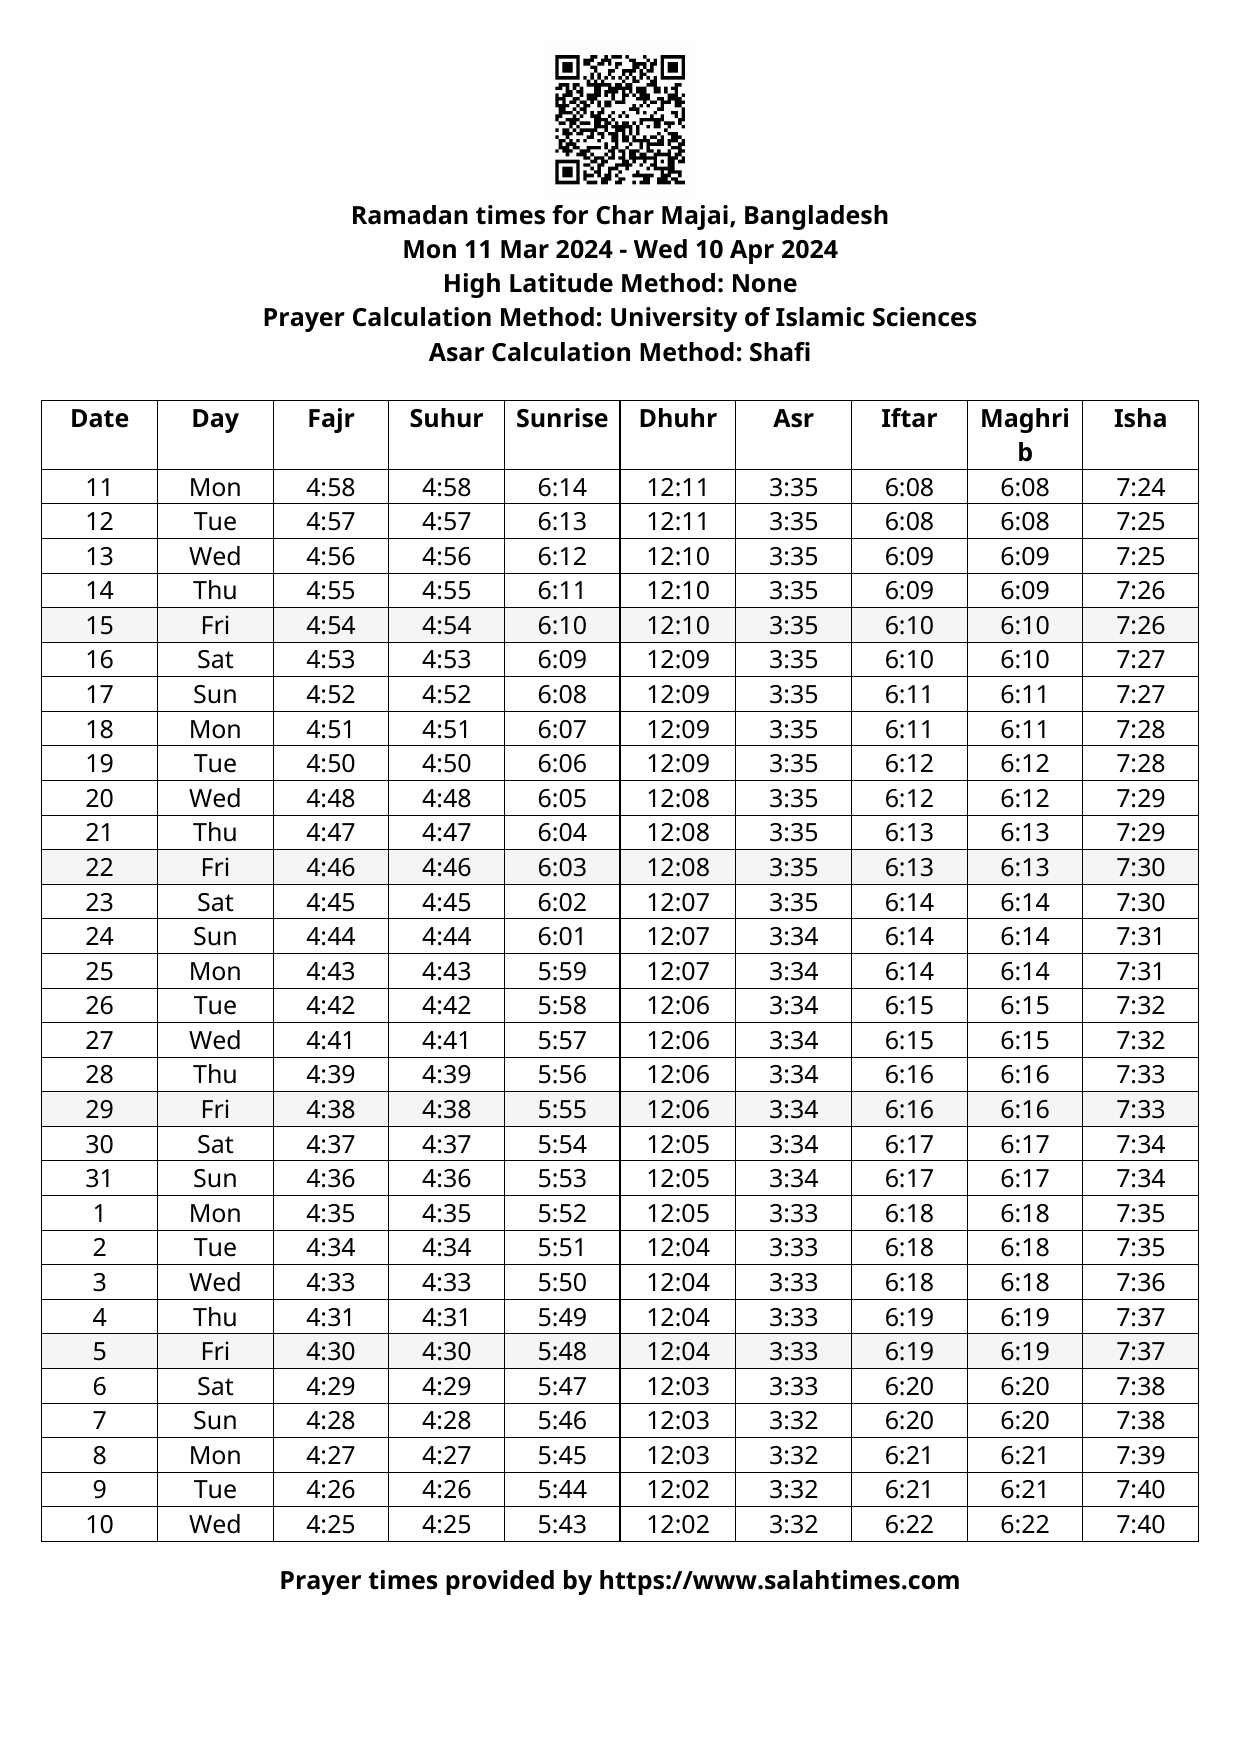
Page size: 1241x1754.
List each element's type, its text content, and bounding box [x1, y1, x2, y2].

table_cell 4:26 [389, 1473, 504, 1506]
table_cell 12:03 [621, 1404, 735, 1437]
table_cell 6:15 [968, 1023, 1082, 1057]
table_cell 7:33 [1083, 1092, 1198, 1126]
table_cell 6:19 [968, 1334, 1082, 1368]
table_cell 12:06 [621, 1058, 735, 1091]
table_cell 4:34 [274, 1231, 388, 1264]
table_cell 4:29 [389, 1369, 504, 1402]
table_cell 7 [42, 1404, 157, 1437]
table_cell 6:13 [505, 504, 619, 538]
table_cell 4:28 [389, 1404, 504, 1437]
table_header Isha [1083, 401, 1198, 469]
table_cell 5:43 [505, 1507, 619, 1541]
table_cell 5:59 [505, 954, 619, 987]
table_cell 7:27 [1083, 643, 1198, 676]
table_cell 12:04 [621, 1300, 735, 1333]
table_cell Fri [158, 608, 273, 642]
table_cell 4:27 [389, 1438, 504, 1472]
table_cell 4:43 [389, 954, 504, 987]
table_cell 4:55 [274, 574, 388, 607]
table_cell 29 [42, 1092, 157, 1126]
table_cell 19 [42, 746, 157, 780]
table_cell 4:39 [389, 1058, 504, 1091]
table_cell 4 [42, 1300, 157, 1333]
table_cell 16 [42, 643, 157, 676]
table_cell Mon [158, 1196, 273, 1229]
table_cell 4:30 [274, 1334, 388, 1368]
table_cell Thu [158, 1058, 273, 1091]
table_cell 6:08 [505, 677, 619, 711]
table_cell 3:33 [736, 1196, 851, 1229]
table_cell 3:35 [736, 746, 851, 780]
table_cell 12:04 [621, 1334, 735, 1368]
table_cell 6:13 [852, 816, 967, 849]
table_cell 21 [42, 816, 157, 849]
table_cell 3:34 [736, 1092, 851, 1126]
table_cell 4:37 [389, 1127, 504, 1160]
picture [542, 41, 699, 198]
table_cell 3:34 [736, 989, 851, 1022]
table_cell 4:48 [389, 781, 504, 814]
table_cell 6:14 [505, 470, 619, 503]
table_cell 7:39 [1083, 1438, 1198, 1472]
table_cell 4:31 [274, 1300, 388, 1333]
table_cell 7:34 [1083, 1127, 1198, 1160]
table_cell 3:34 [736, 1023, 851, 1057]
table_cell 4:42 [389, 989, 504, 1022]
table_cell 7:25 [1083, 539, 1198, 572]
table_cell 7:32 [1083, 989, 1198, 1022]
table_cell 6:16 [852, 1092, 967, 1126]
table_cell 7:36 [1083, 1265, 1198, 1299]
table_cell 13 [42, 539, 157, 572]
table_cell 6:18 [852, 1265, 967, 1299]
table_cell 5:48 [505, 1334, 619, 1368]
table_cell 4:45 [389, 885, 504, 918]
table_cell 7:28 [1083, 746, 1198, 780]
table_cell 4:56 [274, 539, 388, 572]
table_cell 4:34 [389, 1231, 504, 1264]
table_cell 6:17 [852, 1127, 967, 1160]
table_cell 12:02 [621, 1507, 735, 1541]
table_cell 3:35 [736, 539, 851, 572]
table_cell 12:07 [621, 919, 735, 953]
table_cell 4:45 [274, 885, 388, 918]
table_cell 11 [42, 470, 157, 503]
table_cell 12:07 [621, 954, 735, 987]
table_cell 12:10 [621, 539, 735, 572]
table_cell 7:40 [1083, 1507, 1198, 1541]
table_cell 3:34 [736, 1161, 851, 1195]
table_cell 6:14 [968, 919, 1082, 953]
table_cell 12:11 [621, 470, 735, 503]
table_cell 14 [42, 574, 157, 607]
table_cell Thu [158, 1300, 273, 1333]
table_cell 6:20 [968, 1369, 1082, 1402]
table_cell 6:14 [968, 954, 1082, 987]
table_cell 3:34 [736, 1058, 851, 1091]
table_header Sunrise [505, 401, 619, 469]
table_header Suhur [389, 401, 504, 469]
table_cell 4:58 [389, 470, 504, 503]
table_cell 4:37 [274, 1127, 388, 1160]
table_cell 4:25 [274, 1507, 388, 1541]
table_cell 1 [42, 1196, 157, 1229]
table_cell 5:52 [505, 1196, 619, 1229]
table_cell Sun [158, 1404, 273, 1437]
table_cell 6:10 [852, 608, 967, 642]
table_cell Wed [158, 539, 273, 572]
table_cell 12:07 [621, 885, 735, 918]
table_cell 6:11 [505, 574, 619, 607]
table_cell 4:51 [274, 712, 388, 745]
table_cell 12 [42, 504, 157, 538]
table_cell 6:08 [968, 470, 1082, 503]
table_cell 6:18 [852, 1196, 967, 1229]
table_cell 3:35 [736, 850, 851, 884]
table_cell 6:21 [852, 1473, 967, 1506]
table_cell 7:24 [1083, 470, 1198, 503]
table_cell 7:34 [1083, 1161, 1198, 1195]
table_cell 7:30 [1083, 850, 1198, 884]
table_cell 7:38 [1083, 1404, 1198, 1437]
table_cell 4:47 [274, 816, 388, 849]
table_cell 12:08 [621, 850, 735, 884]
table_cell 12:05 [621, 1196, 735, 1229]
table_cell 12:09 [621, 712, 735, 745]
table_cell 4:27 [274, 1438, 388, 1472]
table_cell 6:18 [968, 1196, 1082, 1229]
table_cell 6:16 [968, 1058, 1082, 1091]
table_cell 7:29 [1083, 816, 1198, 849]
table_cell Mon [158, 712, 273, 745]
table_cell 4:47 [389, 816, 504, 849]
table_cell 7:30 [1083, 885, 1198, 918]
table_cell Wed [158, 781, 273, 814]
table_cell 6:18 [968, 1231, 1082, 1264]
table_cell 7:38 [1083, 1369, 1198, 1402]
table_cell 4:30 [389, 1334, 504, 1368]
table_cell 2 [42, 1231, 157, 1264]
table_cell Sat [158, 1127, 273, 1160]
table_cell 7:37 [1083, 1334, 1198, 1368]
table_cell 20 [42, 781, 157, 814]
table_cell 5:51 [505, 1231, 619, 1264]
table_cell 4:36 [274, 1161, 388, 1195]
table_cell 12:04 [621, 1231, 735, 1264]
table_cell 6:10 [968, 608, 1082, 642]
table_cell 3:34 [736, 1127, 851, 1160]
table_cell 4:57 [274, 504, 388, 538]
table_cell 3:35 [736, 677, 851, 711]
table_cell 6:09 [968, 574, 1082, 607]
table_cell 12:11 [621, 504, 735, 538]
table_cell 7:25 [1083, 504, 1198, 538]
table_cell 6:09 [852, 539, 967, 572]
table_cell Tue [158, 1473, 273, 1506]
table_cell Mon [158, 1438, 273, 1472]
table_cell 3 [42, 1265, 157, 1299]
table_cell 6:12 [968, 781, 1082, 814]
table_cell 6:07 [505, 712, 619, 745]
table_cell Wed [158, 1507, 273, 1541]
table_cell 6:19 [968, 1300, 1082, 1333]
table_cell 6:11 [968, 677, 1082, 711]
table_cell Sat [158, 1369, 273, 1402]
table_cell 6:22 [852, 1507, 967, 1541]
table_cell 15 [42, 608, 157, 642]
table_cell 3:32 [736, 1473, 851, 1506]
table_cell 4:35 [389, 1196, 504, 1229]
table_cell 3:35 [736, 470, 851, 503]
table_cell 7:37 [1083, 1300, 1198, 1333]
table_cell 6:04 [505, 816, 619, 849]
table_cell 12:08 [621, 816, 735, 849]
table_cell 6:17 [852, 1161, 967, 1195]
table_cell Tue [158, 989, 273, 1022]
table_cell 6:22 [968, 1507, 1082, 1541]
table_cell 4:54 [274, 608, 388, 642]
table_cell 6:11 [968, 712, 1082, 745]
table_cell 6:21 [968, 1438, 1082, 1472]
table_cell 5:44 [505, 1473, 619, 1506]
table_cell 6:09 [968, 539, 1082, 572]
table_cell 6:10 [505, 608, 619, 642]
table_cell 7:32 [1083, 1023, 1198, 1057]
table_cell 3:35 [736, 574, 851, 607]
table_cell 12:10 [621, 608, 735, 642]
table_header Iftar [852, 401, 967, 469]
table_header Maghrib [968, 401, 1082, 469]
table_cell Tue [158, 504, 273, 538]
table_cell 3:33 [736, 1369, 851, 1402]
table_cell 6 [42, 1369, 157, 1402]
table_cell 6:12 [852, 781, 967, 814]
table_cell 6:15 [852, 989, 967, 1022]
table_cell 5:50 [505, 1265, 619, 1299]
table_cell 12:10 [621, 574, 735, 607]
table_cell 3:35 [736, 504, 851, 538]
text Asar Calculation Method: Shafi [42, 334, 1198, 368]
table_cell 7:26 [1083, 608, 1198, 642]
table_header Dhuhr [621, 401, 735, 469]
table_cell Wed [158, 1265, 273, 1299]
table_cell 4:35 [274, 1196, 388, 1229]
table_cell 23 [42, 885, 157, 918]
table_cell 4:58 [274, 470, 388, 503]
table_cell 3:35 [736, 885, 851, 918]
table_cell 5:49 [505, 1300, 619, 1333]
table_cell 6:13 [968, 850, 1082, 884]
table_cell 6:18 [852, 1231, 967, 1264]
table_cell 6:14 [968, 885, 1082, 918]
table_cell 8 [42, 1438, 157, 1472]
table_cell 6:17 [968, 1161, 1082, 1195]
table_cell 4:55 [389, 574, 504, 607]
table_cell Sun [158, 677, 273, 711]
table_cell 7:28 [1083, 712, 1198, 745]
table_cell 6:20 [852, 1369, 967, 1402]
table_cell 5:54 [505, 1127, 619, 1160]
table_cell 22 [42, 850, 157, 884]
table_cell 9 [42, 1473, 157, 1506]
table_cell 12:04 [621, 1265, 735, 1299]
table_cell 4:53 [389, 643, 504, 676]
table_cell 4:41 [389, 1023, 504, 1057]
table_cell 26 [42, 989, 157, 1022]
table_cell 6:14 [852, 954, 967, 987]
table_cell 4:57 [389, 504, 504, 538]
table_cell 6:08 [852, 504, 967, 538]
table_header Asr [736, 401, 851, 469]
text Mon 11 Mar 2024 - Wed 10 Apr 2024 [42, 232, 1198, 266]
table_cell 6:15 [852, 1023, 967, 1057]
table_cell 4:28 [274, 1404, 388, 1437]
table_cell 3:35 [736, 712, 851, 745]
text Ramadan times for Char Majai, Bangladesh [42, 198, 1198, 232]
table_cell 5:45 [505, 1438, 619, 1472]
table_cell 5:56 [505, 1058, 619, 1091]
table_cell 4:44 [274, 919, 388, 953]
table_cell 28 [42, 1058, 157, 1091]
table_cell 5:55 [505, 1092, 619, 1126]
table_cell 7:31 [1083, 954, 1198, 987]
text High Latitude Method: None [42, 266, 1198, 300]
table_cell 4:54 [389, 608, 504, 642]
table_cell Sat [158, 643, 273, 676]
table_cell 6:12 [505, 539, 619, 572]
table_cell 6:16 [968, 1092, 1082, 1126]
table_cell 12:05 [621, 1127, 735, 1160]
table_cell 6:08 [852, 470, 967, 503]
table_cell 12:06 [621, 989, 735, 1022]
table_cell 4:50 [274, 746, 388, 780]
table_cell 5:47 [505, 1369, 619, 1402]
table_cell 6:21 [852, 1438, 967, 1472]
table_cell 6:17 [968, 1127, 1082, 1160]
table_cell 4:56 [389, 539, 504, 572]
table_cell 3:32 [736, 1438, 851, 1472]
table_cell 6:15 [968, 989, 1082, 1022]
table_cell 6:12 [968, 746, 1082, 780]
table_cell 12:06 [621, 1092, 735, 1126]
table_cell 4:50 [389, 746, 504, 780]
table_cell 3:33 [736, 1334, 851, 1368]
table_cell 4:39 [274, 1058, 388, 1091]
table_cell 25 [42, 954, 157, 987]
table_cell 6:19 [852, 1334, 967, 1368]
table_cell 6:03 [505, 850, 619, 884]
table_cell 5:46 [505, 1404, 619, 1437]
table_cell Sun [158, 1161, 273, 1195]
table_cell Sat [158, 885, 273, 918]
table_cell 5:57 [505, 1023, 619, 1057]
table_cell 7:29 [1083, 781, 1198, 814]
table_cell 31 [42, 1161, 157, 1195]
table_cell 5:58 [505, 989, 619, 1022]
table_cell Thu [158, 816, 273, 849]
table_cell 6:13 [852, 850, 967, 884]
table_cell 6:06 [505, 746, 619, 780]
table_header Day [158, 401, 273, 469]
table_cell 6:20 [852, 1404, 967, 1437]
table_cell 7:33 [1083, 1058, 1198, 1091]
table_cell 4:53 [274, 643, 388, 676]
table_cell 6:21 [968, 1473, 1082, 1506]
table_cell 3:33 [736, 1231, 851, 1264]
table_cell 3:35 [736, 643, 851, 676]
table_cell 4:46 [274, 850, 388, 884]
table_cell 3:33 [736, 1265, 851, 1299]
table_cell 4:38 [274, 1092, 388, 1126]
table_cell 12:08 [621, 781, 735, 814]
table_cell 4:43 [274, 954, 388, 987]
table_cell 4:38 [389, 1092, 504, 1126]
table_cell 12:09 [621, 643, 735, 676]
table_cell 6:02 [505, 885, 619, 918]
table_cell Mon [158, 470, 273, 503]
table_cell 27 [42, 1023, 157, 1057]
table_cell 17 [42, 677, 157, 711]
table_cell 4:31 [389, 1300, 504, 1333]
table_cell Fri [158, 1092, 273, 1126]
table_cell 6:09 [852, 574, 967, 607]
table_cell 7:31 [1083, 919, 1198, 953]
table_cell 4:26 [274, 1473, 388, 1506]
table_cell Sun [158, 919, 273, 953]
table_cell 4:25 [389, 1507, 504, 1541]
table_cell 6:14 [852, 885, 967, 918]
table_cell 3:35 [736, 608, 851, 642]
table_cell 6:10 [968, 643, 1082, 676]
table_cell 12:06 [621, 1023, 735, 1057]
text Prayer Calculation Method: University of Islamic Sciences [42, 300, 1198, 334]
table_cell 6:10 [852, 643, 967, 676]
table_cell 4:33 [389, 1265, 504, 1299]
table_cell 30 [42, 1127, 157, 1160]
table_cell 6:13 [968, 816, 1082, 849]
table_cell 4:41 [274, 1023, 388, 1057]
table_cell 4:52 [274, 677, 388, 711]
table_cell 6:14 [852, 919, 967, 953]
table_cell 3:32 [736, 1507, 851, 1541]
table_cell 7:35 [1083, 1196, 1198, 1229]
table_cell 4:46 [389, 850, 504, 884]
text Prayer times provided by https://www.salahtimes.com [42, 1563, 1198, 1597]
table_cell 6:11 [852, 712, 967, 745]
table_cell 12:03 [621, 1438, 735, 1472]
table_cell 4:29 [274, 1369, 388, 1402]
table_cell 12:02 [621, 1473, 735, 1506]
table_cell 18 [42, 712, 157, 745]
table_cell 7:35 [1083, 1231, 1198, 1264]
table_cell Fri [158, 1334, 273, 1368]
table_cell 4:44 [389, 919, 504, 953]
table_cell 6:18 [968, 1265, 1082, 1299]
table_cell 6:11 [852, 677, 967, 711]
table_cell 3:32 [736, 1404, 851, 1437]
table_cell 3:33 [736, 1300, 851, 1333]
table_header Date [42, 401, 157, 469]
table_cell 7:26 [1083, 574, 1198, 607]
table_cell 7:27 [1083, 677, 1198, 711]
table_cell 6:05 [505, 781, 619, 814]
table_cell 6:20 [968, 1404, 1082, 1437]
table_cell 5 [42, 1334, 157, 1368]
table_cell Tue [158, 1231, 273, 1264]
table_cell 3:34 [736, 954, 851, 987]
table_cell Thu [158, 574, 273, 607]
table_header Fajr [274, 401, 388, 469]
table_cell 12:05 [621, 1161, 735, 1195]
table_cell 7:40 [1083, 1473, 1198, 1506]
table_cell 5:53 [505, 1161, 619, 1195]
table_cell Fri [158, 850, 273, 884]
table_cell 4:33 [274, 1265, 388, 1299]
table_cell 12:03 [621, 1369, 735, 1402]
table_cell 3:34 [736, 919, 851, 953]
table_cell 6:09 [505, 643, 619, 676]
table_cell 24 [42, 919, 157, 953]
table_cell Mon [158, 954, 273, 987]
table_cell 10 [42, 1507, 157, 1541]
table_cell 4:51 [389, 712, 504, 745]
table_cell 6:12 [852, 746, 967, 780]
table_cell 3:35 [736, 816, 851, 849]
table_cell 12:09 [621, 677, 735, 711]
table_cell 6:19 [852, 1300, 967, 1333]
table_cell 3:35 [736, 781, 851, 814]
table_cell 12:09 [621, 746, 735, 780]
table_cell 6:01 [505, 919, 619, 953]
table_cell 4:42 [274, 989, 388, 1022]
table_cell Tue [158, 746, 273, 780]
table_cell Wed [158, 1023, 273, 1057]
table_cell 4:36 [389, 1161, 504, 1195]
table_cell 6:08 [968, 504, 1082, 538]
table_cell 4:48 [274, 781, 388, 814]
table_cell 6:16 [852, 1058, 967, 1091]
table_cell 4:52 [389, 677, 504, 711]
